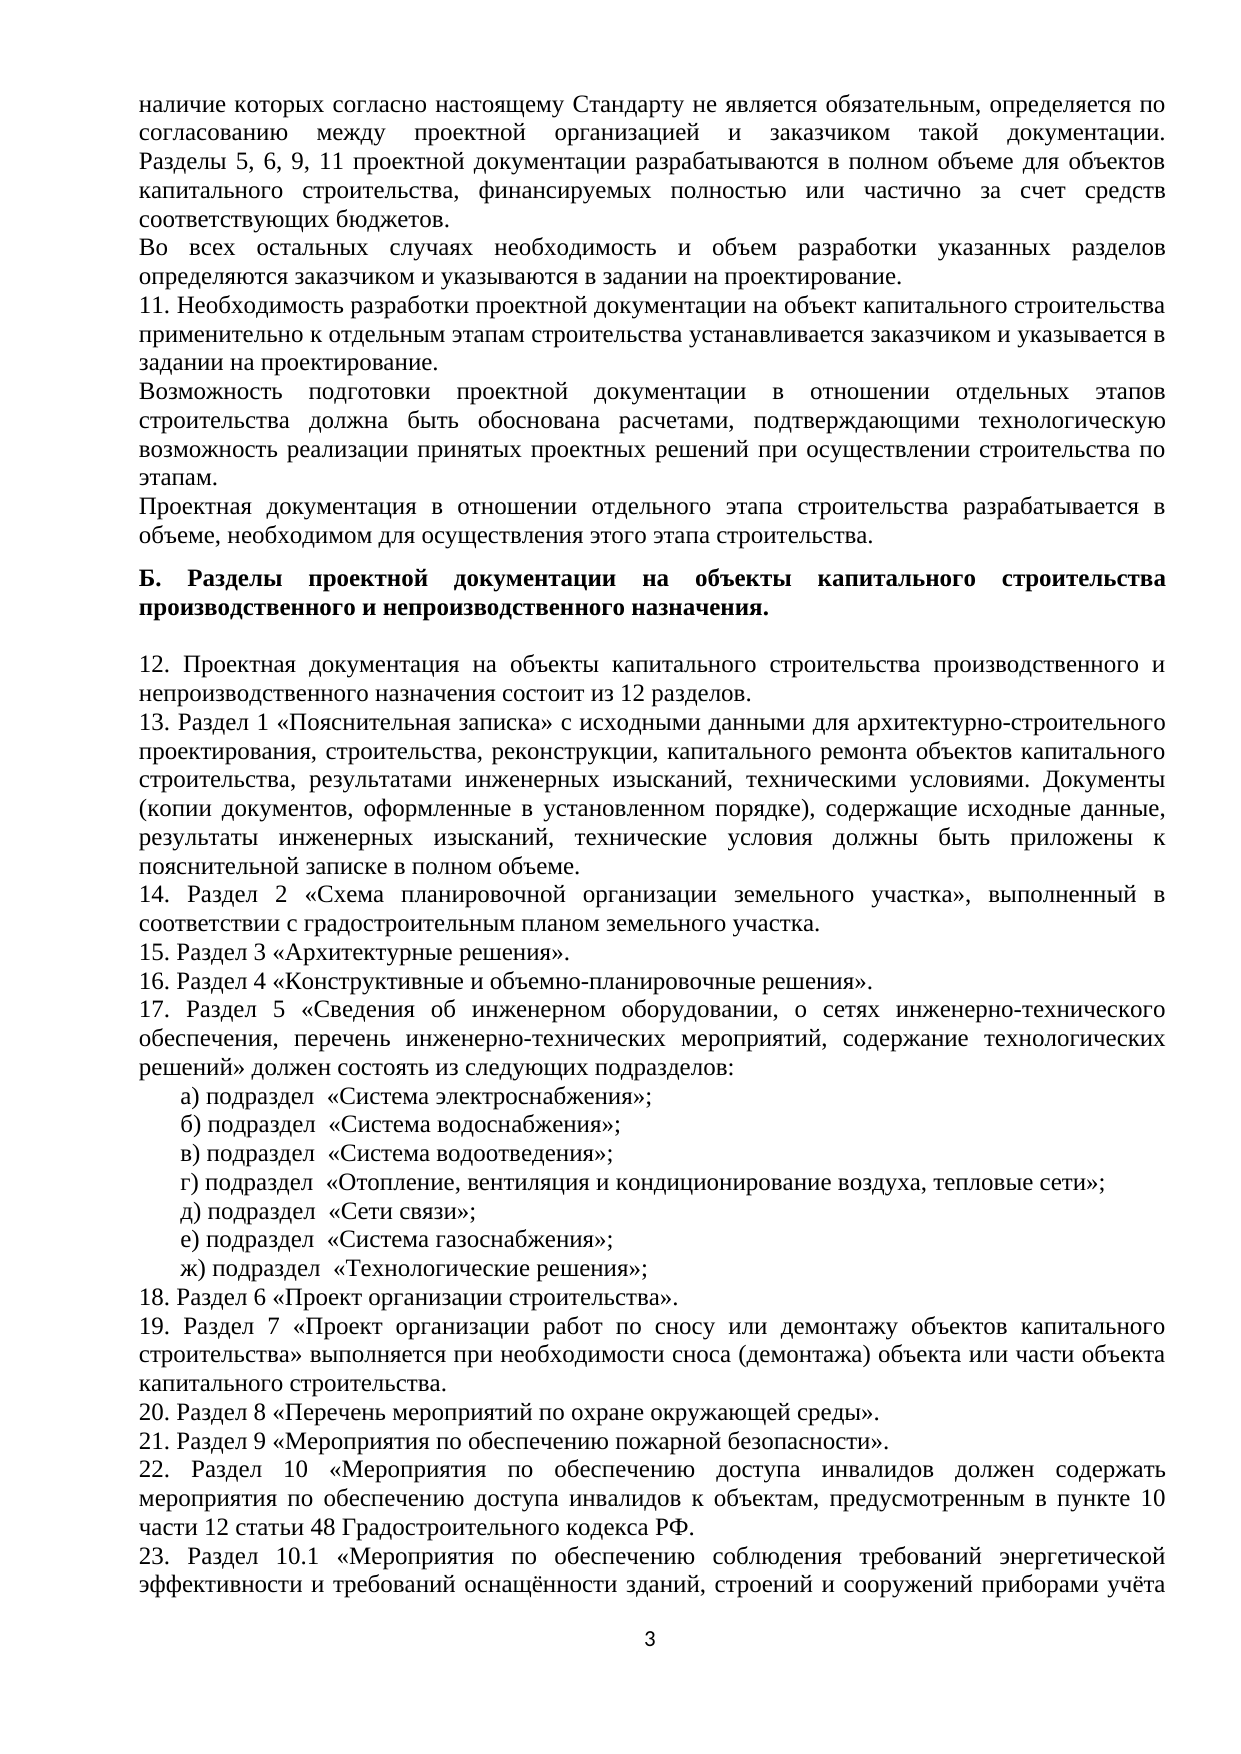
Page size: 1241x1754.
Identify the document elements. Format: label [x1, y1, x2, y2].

table_header [0, 89, 1240, 1598]
